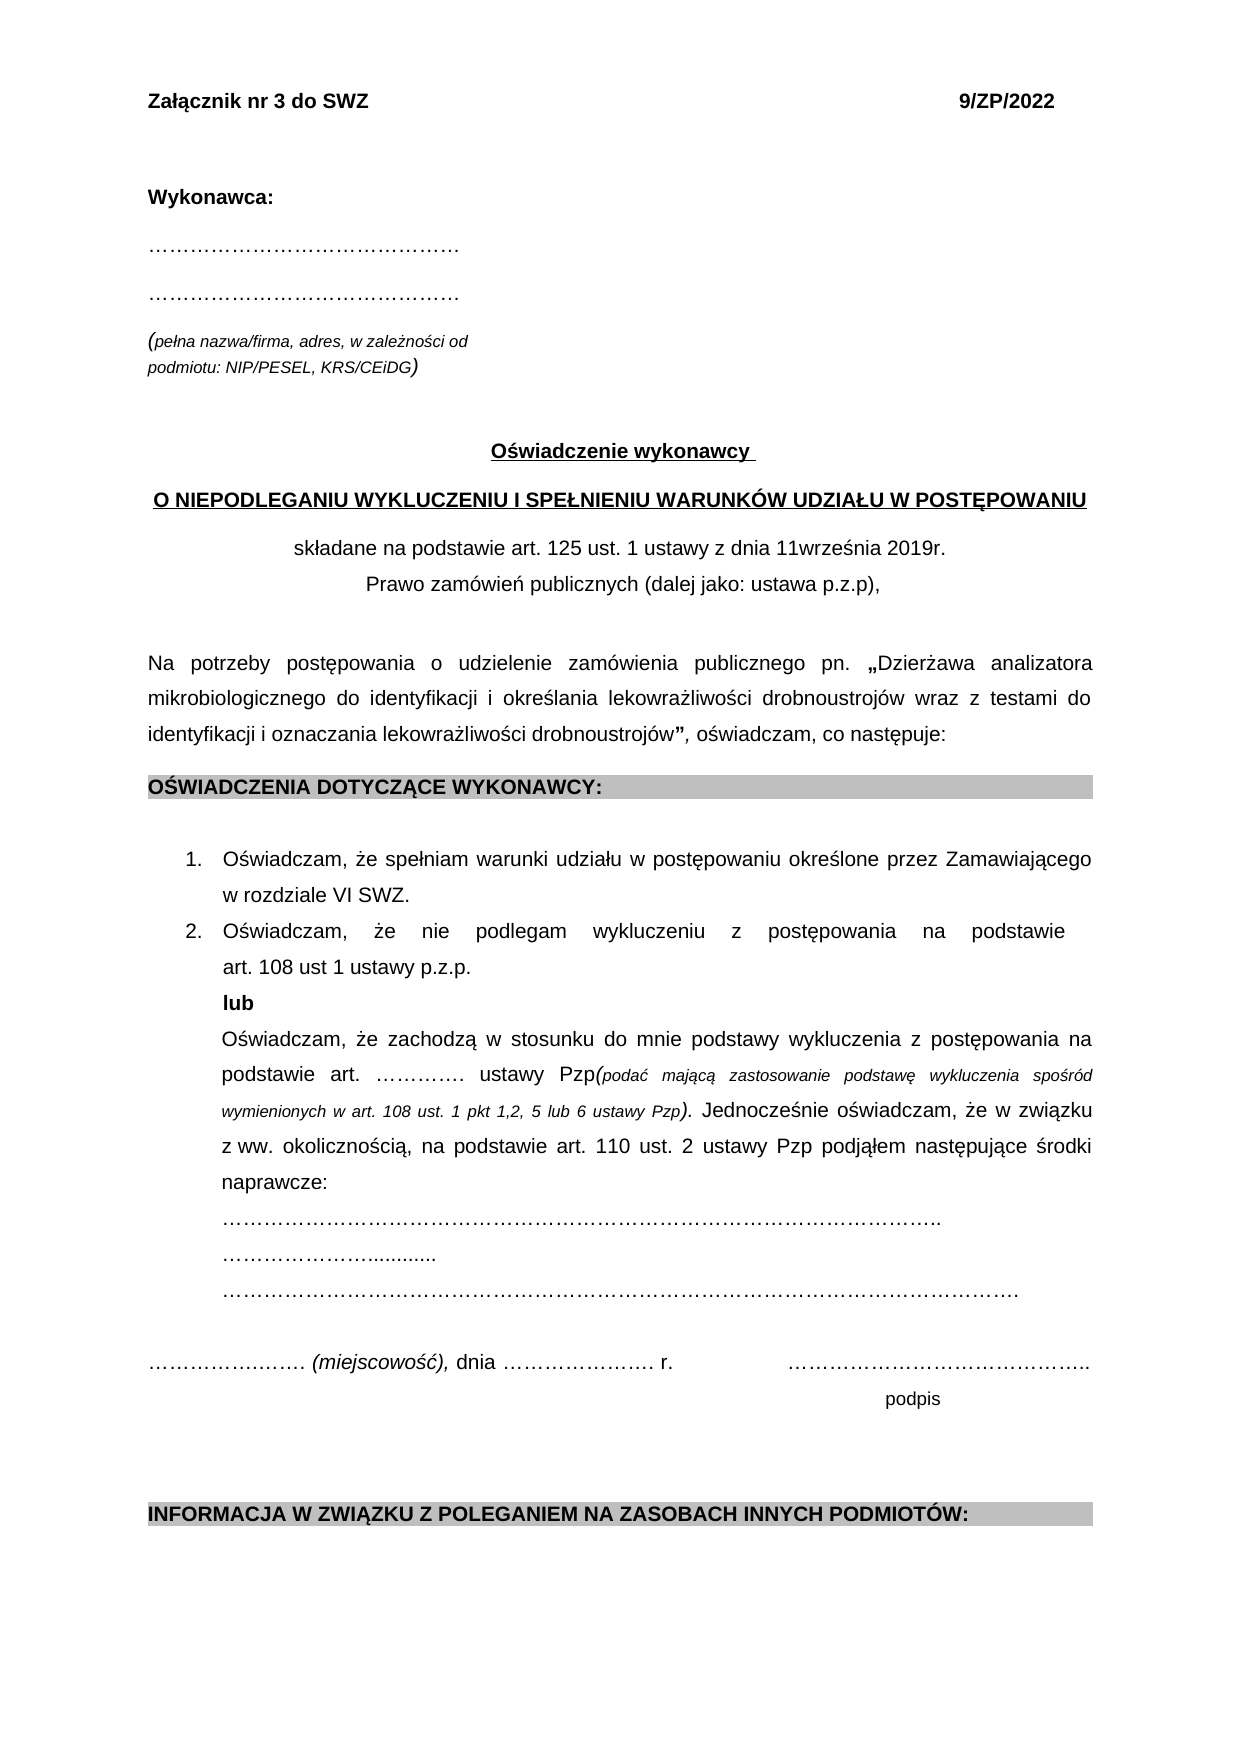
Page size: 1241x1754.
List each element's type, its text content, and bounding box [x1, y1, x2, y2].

text ……………………………………………………………………………… [148, 232, 472, 304]
text Na potrzeby postępowania o udzielenie zamówienia publicznego pn. „Dzierżawa analizatora mikrobiologicznego do identyfikacji i określania lekowrażliwości drobnoustrojów wraz z testami do identyfikacji i oznaczania lekowrażliwości drobnoustrojów”, oświadczam, co następuje: [148, 650, 1093, 746]
text (pełna nazwa/firma, adres, w zależności od podmiotu: NIP/PESEL, KRS/CEiDG) [148, 328, 472, 378]
list Oświadczam, że nie podlegam wykluczeniu z postępowania na podstawie art. 108 ust 1 ustawy p.z.p. [185, 918, 1093, 978]
text OŚWIADCZENIA DOTYCZĄCE WYKONAWCY: [148, 775, 1093, 799]
text INFORMACJA W ZWIĄZKU Z POLEGANIEM NA ZASOBACH INNYCH PODMIOTÓW: [148, 1502, 1093, 1526]
list lub [223, 990, 1093, 1014]
text Załącznik nr 3 do SWZ 9/ZP/2022 [148, 89, 1093, 113]
text Oświadczenie wykonawcy [148, 439, 1093, 463]
text …………….……. (miejscowość), dnia …………………. r. …………………………………….. podpis [148, 1350, 1093, 1410]
text składane na podstawie art. 125 ust. 1 ustawy z dnia 11września 2019r. [148, 536, 1093, 560]
text Oświadczam, że zachodzą w stosunku do mnie podstawy wykluczenia z postępowania na podstawie art. …………. ustawy Pzp(podać mającą zastosowanie podstawę wykluczenia spośród wymienionych w art. 108 ust. 1 pkt 1,2, 5 lub 6 ustawy Pzp). Jednocześnie oświadczam, że w związku z ww. okolicznością, na podstawie art. 110 ust. 2 ustawy Pzp podjąłem następujące środki naprawcze: [221, 1026, 1093, 1194]
text Prawo zamówień publicznych (dalej jako: ustawa p.z.p), [148, 572, 1093, 596]
text O NIEPODLEGANIU WYKLUCZENIU I SPEŁNIENIU WARUNKÓW UDZIAŁU W POSTĘPOWANIU [148, 487, 1093, 511]
list Oświadczam, że spełniam warunki udziału w postępowaniu określone przez Zamawiającego w rozdziale VI SWZ. [185, 847, 1093, 907]
text …………………………………………………………………………………………..…………………............……………………………………………………………………………………………………. [221, 1206, 1093, 1302]
text Wykonawca: [148, 184, 1093, 208]
